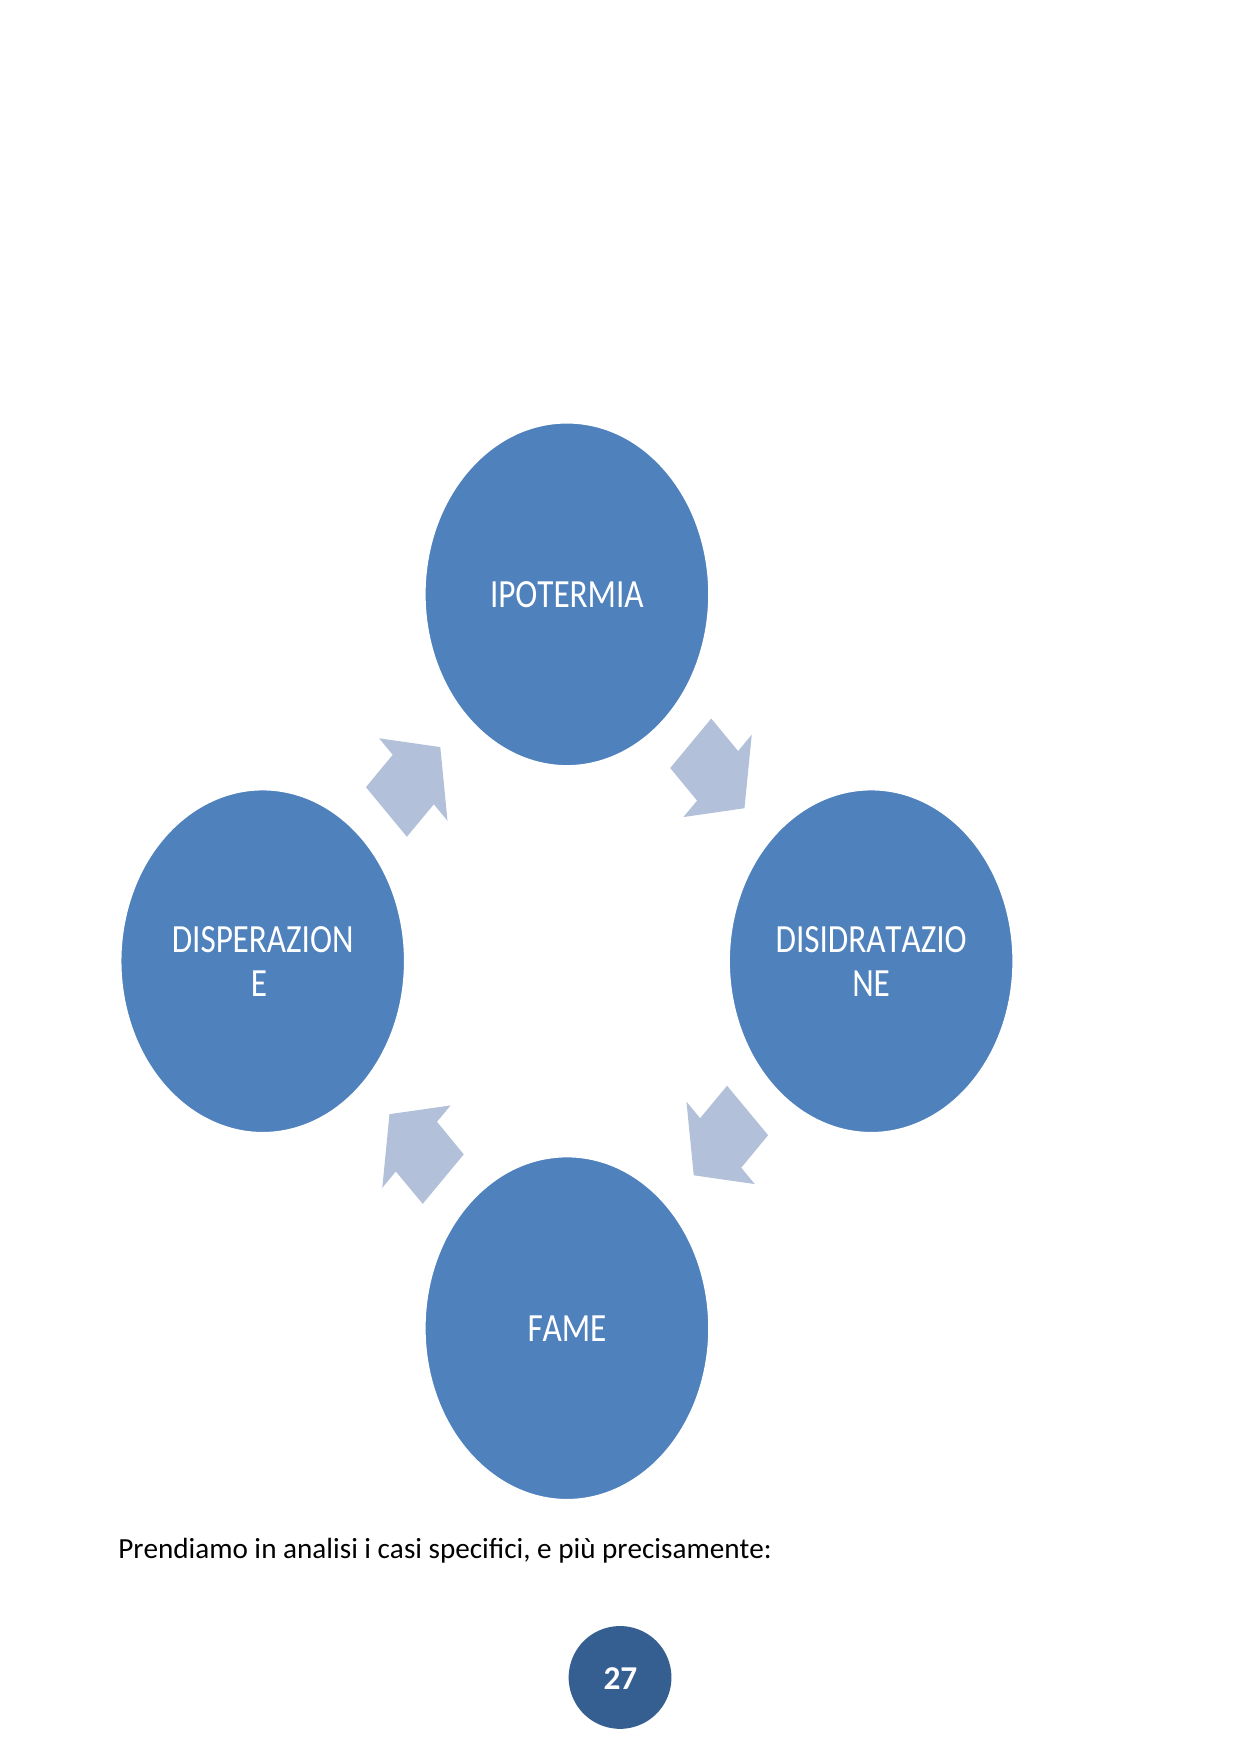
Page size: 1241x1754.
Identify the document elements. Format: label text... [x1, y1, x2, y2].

text Prendiamo in analisi i casi specifici, e più precisamente: [118, 1531, 1122, 1566]
